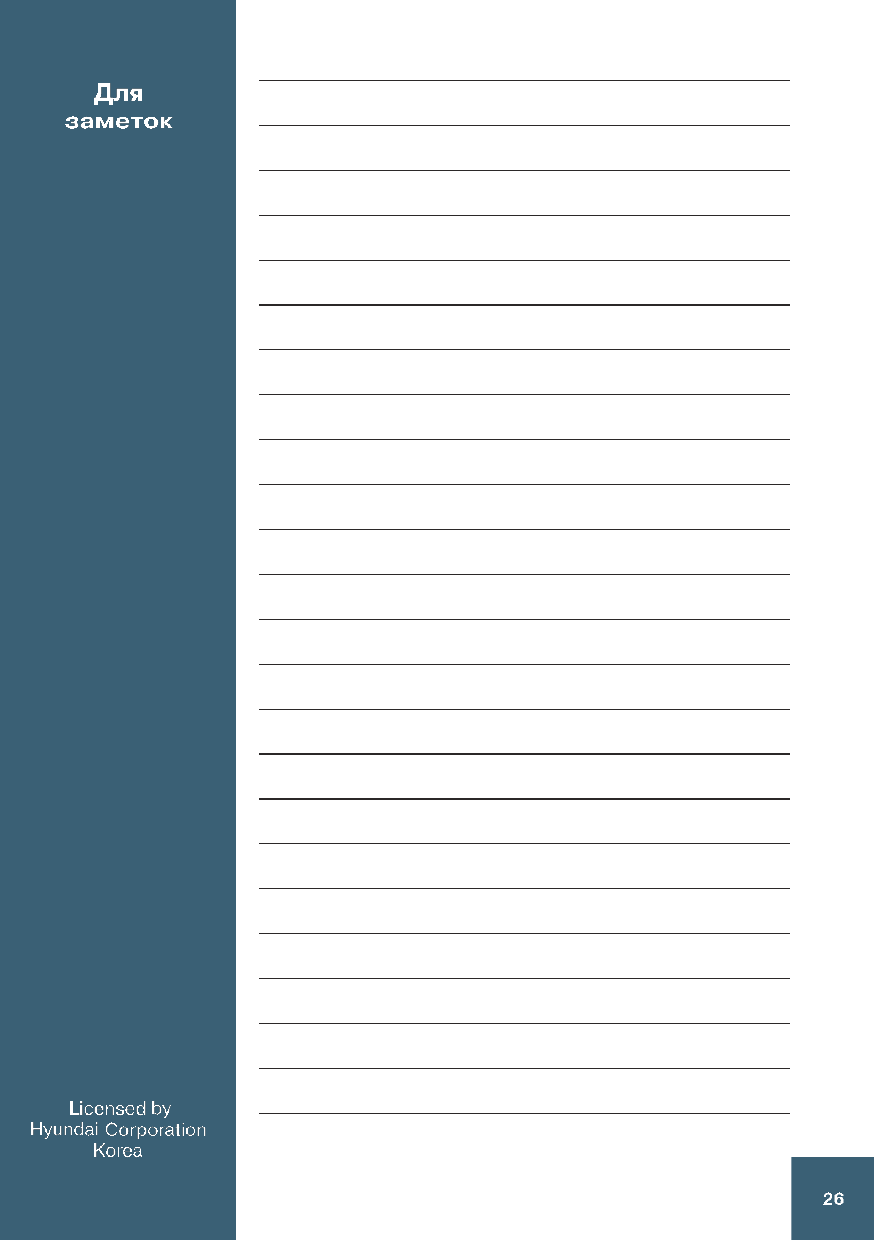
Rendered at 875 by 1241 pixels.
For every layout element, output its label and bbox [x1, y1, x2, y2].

picture [94, 1143, 143, 1158]
picture [65, 116, 174, 130]
picture [31, 1122, 98, 1140]
picture [791, 1157, 874, 1241]
picture [105, 1122, 206, 1140]
picture [152, 1101, 172, 1119]
picture [93, 83, 143, 106]
picture [70, 1101, 146, 1116]
